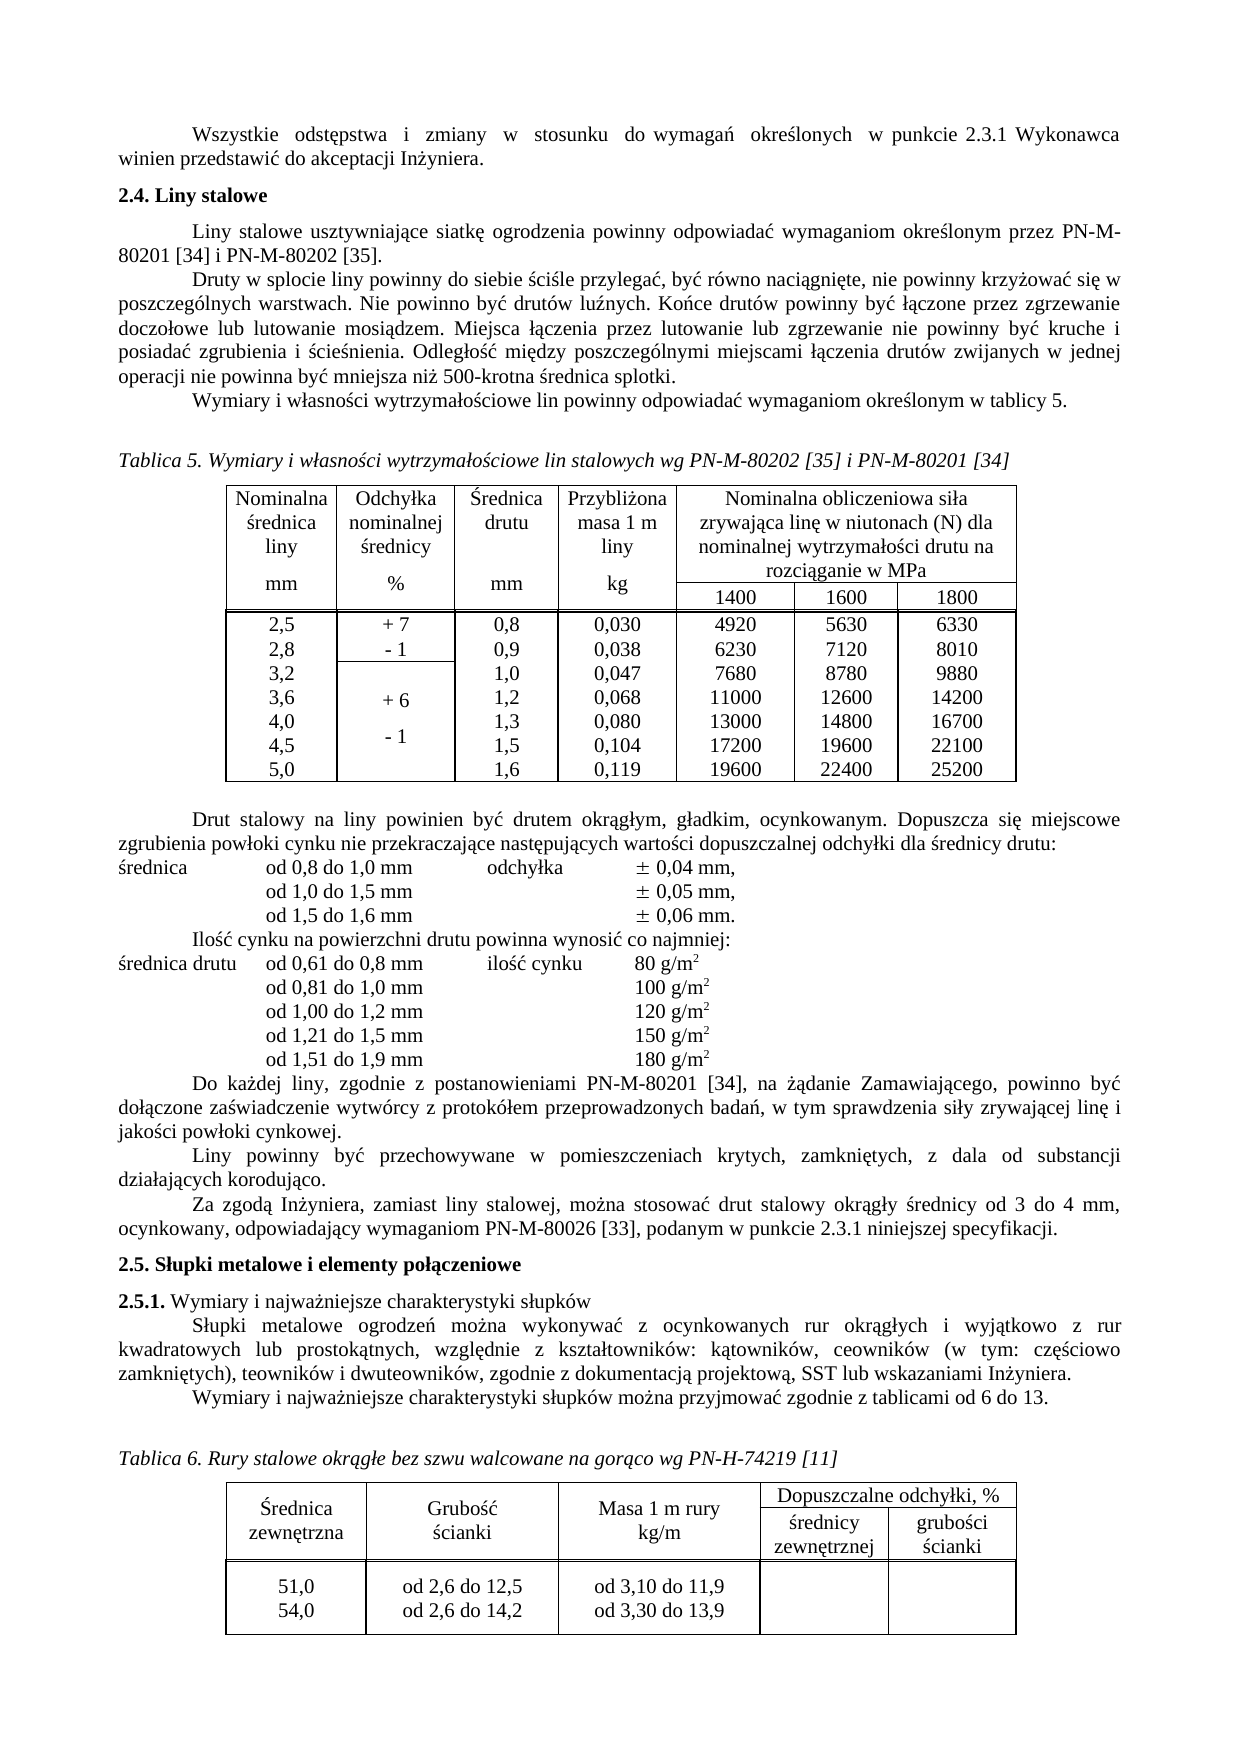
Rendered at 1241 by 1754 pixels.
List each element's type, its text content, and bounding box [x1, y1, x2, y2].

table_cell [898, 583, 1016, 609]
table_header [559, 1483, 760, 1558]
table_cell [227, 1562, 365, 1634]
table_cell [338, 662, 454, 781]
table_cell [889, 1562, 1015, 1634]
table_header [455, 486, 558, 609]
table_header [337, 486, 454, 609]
text Druty w splocie liny powinny do siebie ściśle przylegać, być równo naciągnięte, nie powinny krzyżować się w poszczególnych warstwach. Nie powinno być drutów luźnych. Końce drutów powinny być łączone przez zgrzewanie doczołowe lub lutowanie mosiądzem. Miejsca łączenia przez lutowanie lub zgrzewanie nie powinny być kruche i posiadać zgrubienia i ścieśnienia. Odległość między poszczególnymi miejscami łączenia drutów zwijanych w jednej operacji nie powinna być mniejsza niż 500-krotna średnica splotki. [118, 267, 1122, 388]
text średnica drutu od 0,61 do ilość cynku 80 g/m2 [118, 951, 1122, 975]
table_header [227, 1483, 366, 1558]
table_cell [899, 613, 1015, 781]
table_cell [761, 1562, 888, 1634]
text od 1,0 do , [118, 879, 1122, 903]
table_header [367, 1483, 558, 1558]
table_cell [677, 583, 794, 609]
text 2.4. Liny stalowe [118, 183, 1122, 207]
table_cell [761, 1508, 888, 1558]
text Tablica 5. Wymiary i własności wytrzymałościowe lin stalowych wg PN-M-80202 [35] i PN-M-80201 [34] [118, 448, 1122, 472]
text Liny stalowe usztywniające siatkę ogrodzenia powinny odpowiadać wymaganiom określonym przez PN-M-80201 [34] i PN-M-80202 [35]. [118, 219, 1122, 267]
text od 1,5 do . [118, 903, 1122, 927]
text 2.5. Słupki metalowe i elementy połączeniowe [118, 1252, 1122, 1276]
text Liny powinny być przechowywane w pomieszczeniach krytych, zamkniętych, z dala od substancji działających korodująco. [118, 1143, 1122, 1191]
text Ilość cynku na powierzchni drutu powinna wynosić co najmniej: [118, 927, 1122, 951]
text Wszystkie odstępstwa i zmiany w stosunku do wymagań określonych w punkcie 2.3.1 Wykonawca winien przedstawić do akceptacji Inżyniera. [118, 122, 1122, 170]
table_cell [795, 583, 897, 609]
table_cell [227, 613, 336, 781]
text od 1,00 do 120 g/m2 [118, 999, 1122, 1023]
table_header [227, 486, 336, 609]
text średnica od 0,8 do odchyłka , [118, 854, 1122, 879]
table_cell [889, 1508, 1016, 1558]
text Drut stalowy na liny powinien być drutem okrągłym, gładkim, ocynkowanym. Dopuszcza się miejscowe zgrubienia powłoki cynku nie przekraczające następujących wartości dopuszczalnej odchyłki dla średnicy drutu: [118, 806, 1122, 854]
text Słupki metalowe ogrodzeń można wykonywać z ocynkowanych rur okrągłych i wyjątkowo z rur kwadratowych lub prostokątnych, względnie z kształtowników: kątowników, ceowników (w tym: częściowo zamkniętych), teowników i dwuteowników, zgodnie z dokumentacją projektową, SST lub wskazaniami Inżyniera. [118, 1313, 1122, 1385]
text 2.5.1. Wymiary i najważniejsze charakterystyki słupków [118, 1289, 1122, 1313]
text od 0,81 do 100 g/m2 [118, 975, 1122, 999]
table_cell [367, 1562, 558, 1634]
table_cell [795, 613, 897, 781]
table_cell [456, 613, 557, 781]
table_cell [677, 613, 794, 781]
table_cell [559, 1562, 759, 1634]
text Tablica 6. Rury stalowe okrągłe bez szwu walcowane na gorąco wg PN-H-74219 [11] [118, 1446, 1122, 1469]
text Do każdej liny, zgodnie z postanowieniami PN-M-80201 [34], na żądanie Zamawiającego, powinno być dołączone zaświadczenie wytwórcy z protokółem przeprowadzonych badań, w tym sprawdzenia siły zrywającej linę i jakości powłoki cynkowej. [118, 1071, 1122, 1143]
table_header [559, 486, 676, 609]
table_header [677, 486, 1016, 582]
text od 1,21 do 150 g/m2 [118, 1023, 1122, 1047]
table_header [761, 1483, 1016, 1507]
text Wymiary i najważniejsze charakterystyki słupków można przyjmować zgodnie z tablicami od 6 do 13. [118, 1385, 1122, 1409]
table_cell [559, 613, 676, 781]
text od 1,51 do 180 g/m2 [118, 1047, 1122, 1071]
text Wymiary i własności wytrzymałościowe lin powinny odpowiadać wymaganiom określonym w tablicy 5. [118, 388, 1122, 412]
text Za zgodą Inżyniera, zamiast liny stalowej, można stosować drut stalowy okrągły średnicy od 3 do , ocynkowany, odpowiadający wymaganiom PN-M-80026 [33], podanym w punkcie 2.3.1 niniejszej specyfikacji. [118, 1191, 1122, 1239]
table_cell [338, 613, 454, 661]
